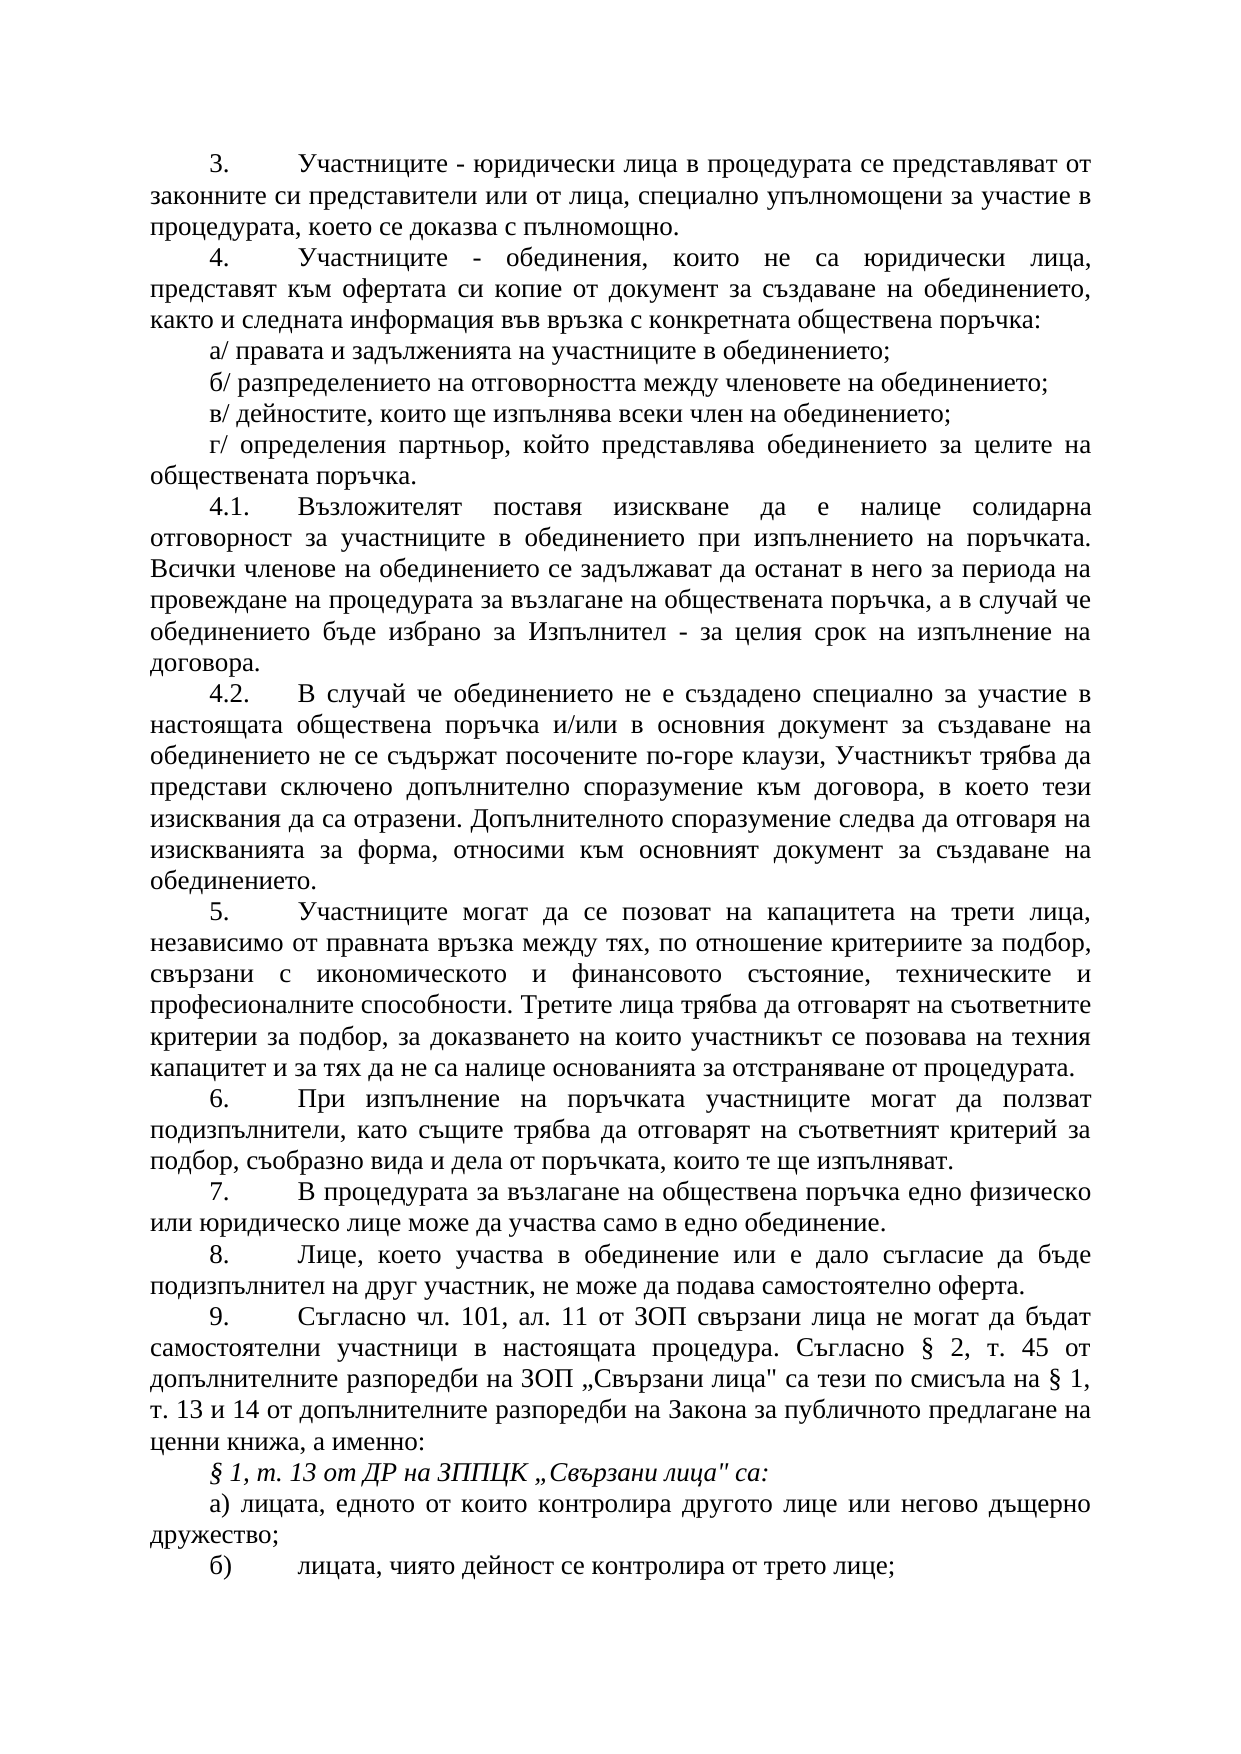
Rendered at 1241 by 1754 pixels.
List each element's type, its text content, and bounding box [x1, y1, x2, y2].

text 9. Съгласно чл. 101, ал. 11 от ЗОП свързани лица не могат да бъдат самостоятелни участници в настоящата процедура. Съгласно § 2, т. 45 от допълнителните разпоредби на ЗОП „Свързани лица" са тези по смисъла на § 1, т. 13 и 14 от допълнителните разпоредби на Закона за публичното предлагане на ценни книжа, а именно: [150, 1300, 1093, 1456]
text 7. В процедурата за възлагане на обществена поръчка едно физическо или юридическо лице може да участва само в едно обединение. [150, 1175, 1093, 1238]
text 4.1. Възложителят поставя изискване да е налице солидарна отговорност за участниците в обединението при изпълнението на поръчката. Всички членове на обединението се задължават да останат в него за периода на провеждане на процедурата за възлагане на обществената поръчка, а в случай че обединението бъде избрано за Изпълнител - за целия срок на изпълнение на договора. [150, 490, 1093, 677]
text б/ разпределението на отговорността между членовете на обединението; [150, 366, 1093, 397]
text б) лицата, чиято дейност се контролира от трето лице; [150, 1549, 1093, 1580]
text § 1, т. 13 от ДР на ЗППЦК „Свързани лица" са: [150, 1456, 1093, 1487]
text 5. Участниците могат да се позоват на капацитета на трети лица, независимо от правната връзка между тях, по отношение критериите за подбор, свързани с икономическото и финансовото състояние, техническите и професионалните способности. Третите лица трябва да отговарят на съответните критерии за подбор, за доказването на които участникът се позовава на техния капацитет и за тях да не са налице основанията за отстраняване от процедурата. [150, 895, 1093, 1082]
text 4. Участниците - обединения, които не са юридически лица, представят към офертата си копие от документ за създаване на обединението, както и следната информация във връзка с конкретната обществена поръчка: [150, 241, 1093, 334]
text г/ определения партньор, който представлява обединението за целите на обществената поръчка. [150, 428, 1093, 490]
text а) лицата, едното от които контролира другото лице или негово дъщерно дружество; [150, 1487, 1093, 1549]
text в/ дейностите, които ще изпълнява всеки член на обединението; [150, 397, 1093, 428]
text а/ правата и задълженията на участниците в обединението; [150, 334, 1093, 366]
text 4.2. В случай че обединението не е създадено специално за участие в настоящата обществена поръчка и/или в основния документ за създаване на обединението не се съдържат посочените по-горе клаузи, Участникът трябва да представи сключено допълнително споразумение към договора, в което тези изисквания да са отразени. Допълнителното споразумение следва да отговаря на изискванията за форма, относими към основният документ за създаване на обединението. [150, 677, 1093, 895]
text 3. Участниците - юридически лица в процедурата се представляват от законните си представители или от лица, специално упълномощени за участие в процедурата, което се доказва с пълномощно. [150, 148, 1093, 241]
text 8. Лице, което участва в обединение или е дало съгласие да бъде подизпълнител на друг участник, не може да подава самостоятелно оферта. [150, 1238, 1093, 1300]
text 6. При изпълнение на поръчката участниците могат да ползват подизпълнители, като същите трябва да отговарят на съответният критерий за подбор, съобразно вида и дела от поръчката, които те ще изпълняват. [150, 1082, 1093, 1175]
